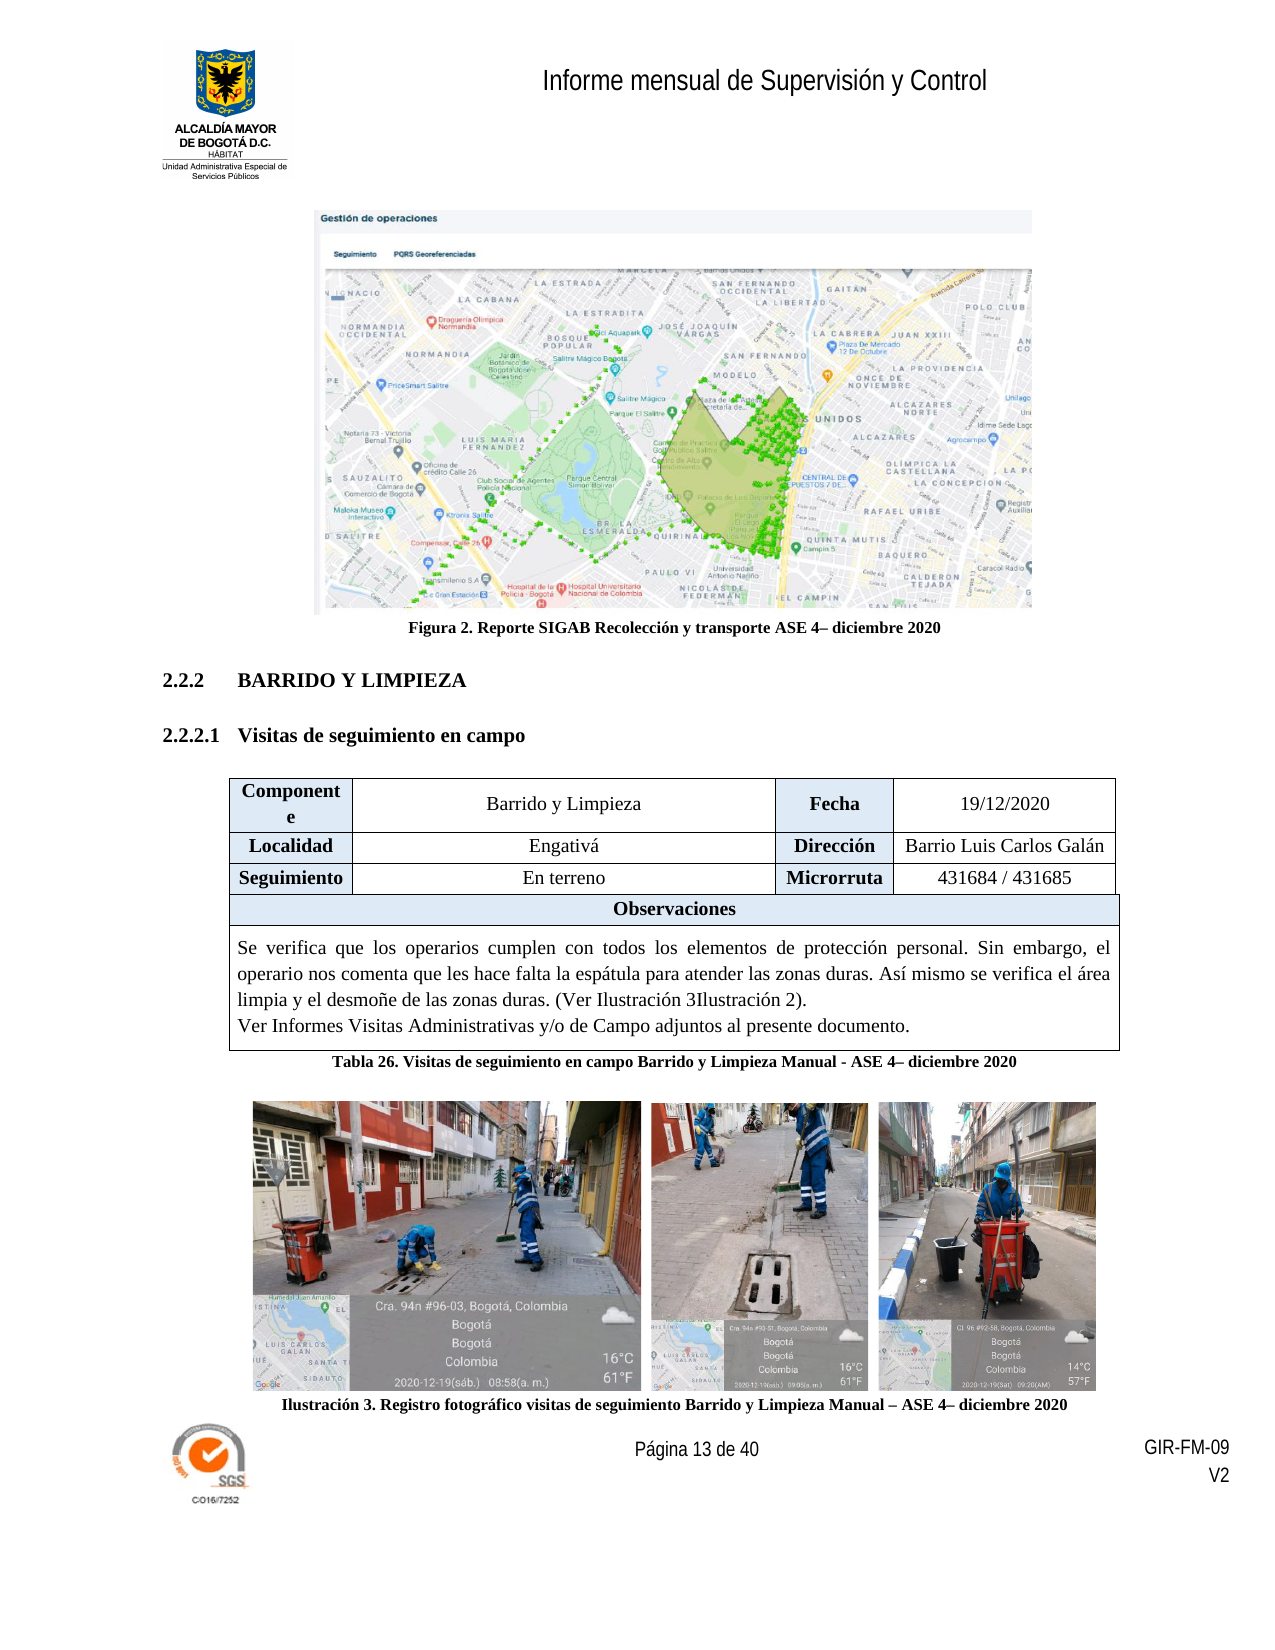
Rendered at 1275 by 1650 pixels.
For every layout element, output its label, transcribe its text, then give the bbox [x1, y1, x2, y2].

table_header 19/12/2020 [894, 779, 1115, 832]
table_cell En terreno [353, 864, 775, 894]
text Ilustración 3. Registro fotográfico visitas de seguimiento Barrido y Limpieza Manual – ASE 4– diciembre 2020 [162, 1394, 1186, 1413]
table_cell Se verifica que los operarios cumplen con todos los elementos de protección personal. Sin embargo, el operario nos comenta que les hace falta la espátula para atender las zonas duras. Así mismo se verifica el área limpia y el desmoñe de las zonas duras. (Ver Ilustración 3Ilustración 2). Ver Informes Visitas Administrativas y/o de Campo adjuntos al presente documento. [230, 926, 1119, 1050]
table_header Componente [230, 779, 352, 832]
table_header Barrido y Limpieza [353, 779, 775, 832]
subtitle Visitas de seguimiento en campo [162, 723, 1186, 747]
table_cell Engativá [353, 833, 775, 863]
table_cell Observaciones [230, 895, 1119, 925]
table_cell Seguimiento [230, 864, 352, 894]
subtitle BARRIDO Y LIMPIEZA [162, 668, 1186, 692]
picture [312, 210, 1037, 615]
picture [162, 41, 294, 179]
table_cell Localidad [230, 833, 352, 863]
table_header Fecha [776, 779, 893, 832]
table_cell Barrio Luis Carlos Galán [894, 833, 1115, 863]
table_cell 431684 / 431685 [894, 864, 1115, 894]
table_cell Dirección [776, 833, 893, 863]
text Figura 2. Reporte SIGAB Recolección y transporte ASE 4– diciembre 2020 [162, 618, 1186, 637]
text Tabla 26. Visitas de seguimiento en campo Barrido y Limpieza Manual - ASE 4– diciembre 2020 [162, 1051, 1186, 1071]
picture [162, 1416, 254, 1507]
table_cell Microrruta [776, 864, 893, 894]
